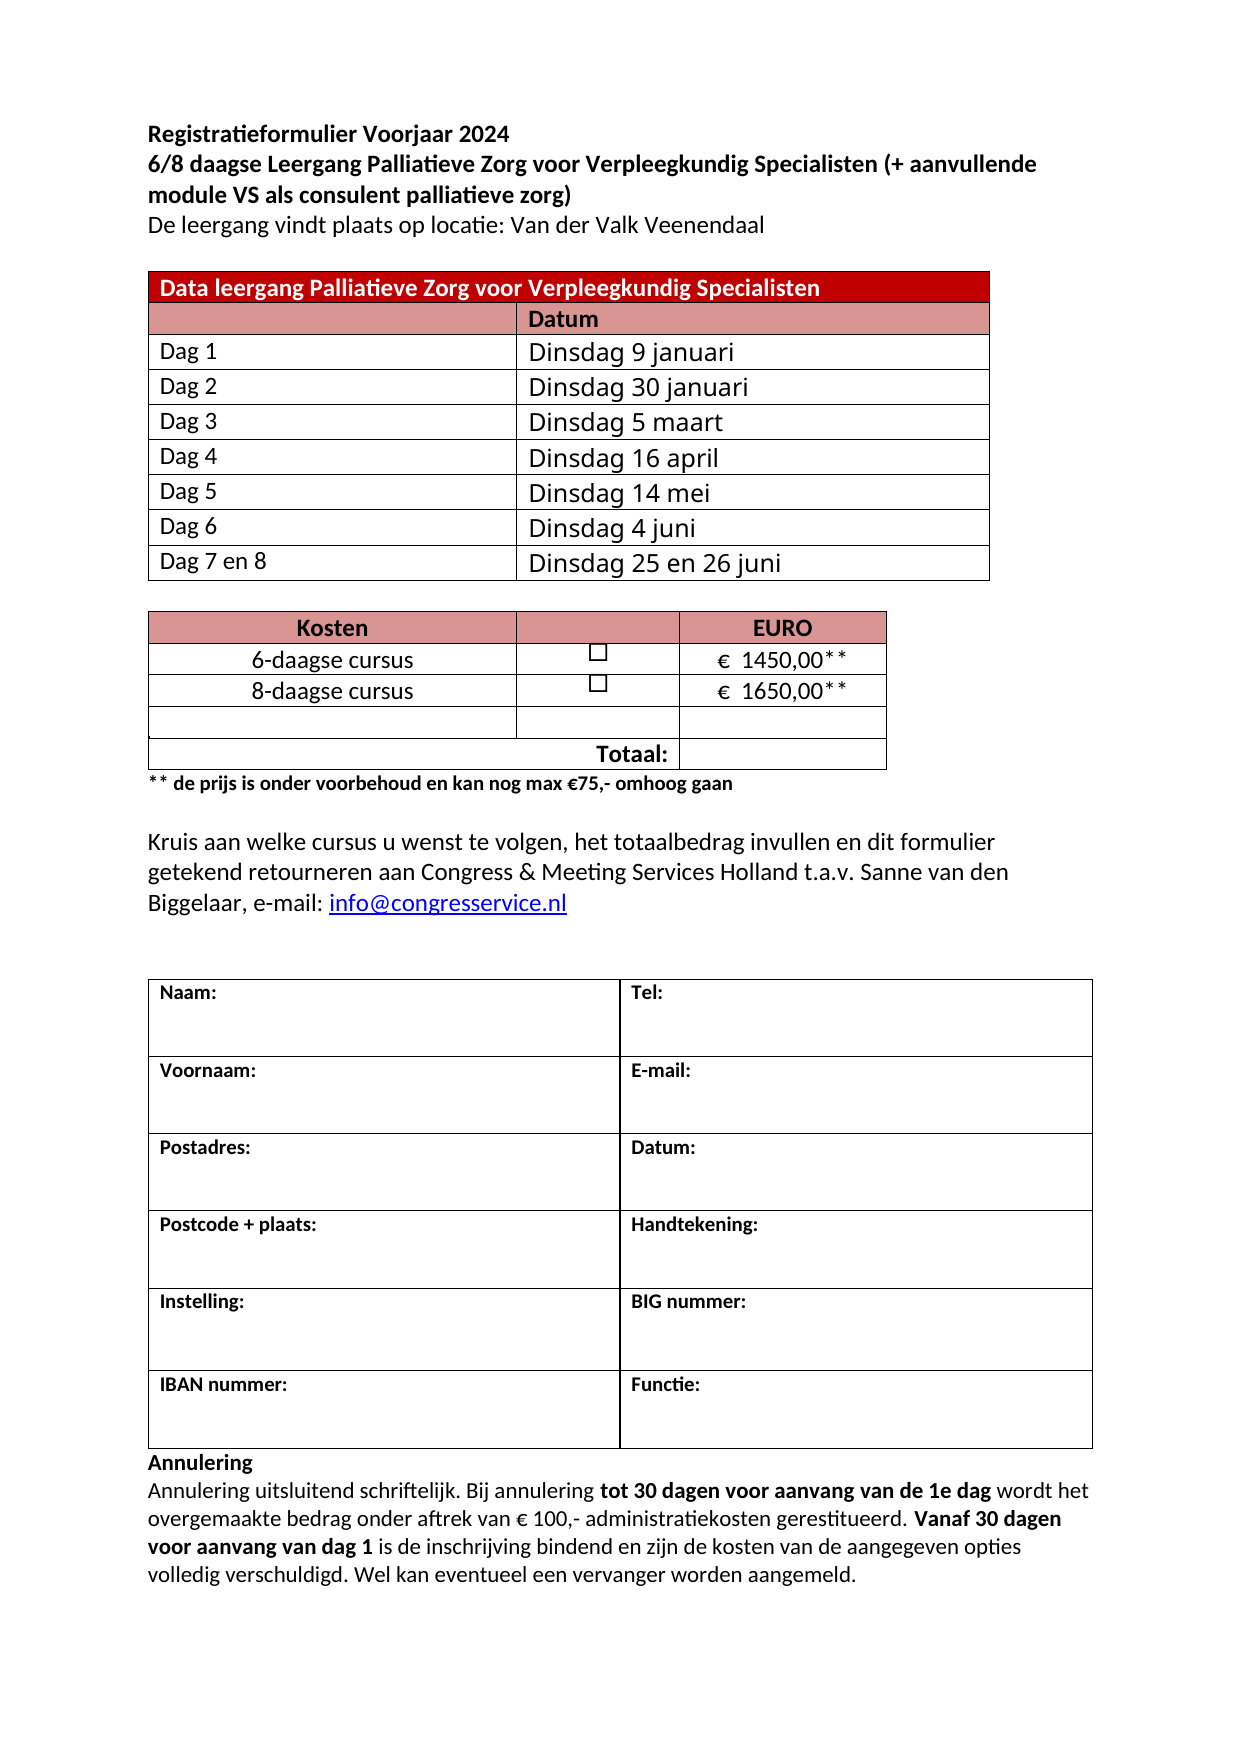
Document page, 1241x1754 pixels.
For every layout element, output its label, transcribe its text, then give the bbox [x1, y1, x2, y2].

table_cell Functie: [621, 1371, 1092, 1447]
table_cell [517, 644, 679, 674]
table_cell [149, 707, 516, 737]
table_cell Dag 3 [149, 405, 516, 439]
table_cell Dag 5 [149, 475, 516, 509]
table_header Tel: [621, 980, 1092, 1056]
table_cell [517, 675, 679, 706]
table_cell Dinsdag 14 mei [517, 475, 989, 509]
table_cell BIG nummer: [621, 1289, 1092, 1370]
table_cell Dinsdag 4 juni [517, 510, 989, 544]
table_cell [149, 303, 516, 334]
table_cell Dag 1 [149, 335, 516, 369]
table_cell Dinsdag 16 april [517, 440, 989, 474]
text ** de prijs is onder voorbehoud en kan nog max €75,- omhoog gaan [148, 770, 1092, 826]
table_cell Datum: [621, 1134, 1092, 1210]
table_cell € 1650,00** [680, 675, 886, 706]
table_cell Datum [517, 303, 989, 334]
table_cell Voornaam: [149, 1057, 619, 1133]
table_cell Dinsdag 30 januari [517, 370, 989, 404]
table_header [517, 612, 679, 643]
text Annulering [148, 1449, 1092, 1476]
table_cell E-mail: [621, 1057, 1092, 1133]
table_cell Instelling: [149, 1289, 619, 1370]
table_cell [680, 739, 886, 769]
table_cell Dag 7 en 8 [149, 546, 516, 579]
table_header Naam: [149, 980, 619, 1056]
table_cell Dinsdag 5 maart [517, 405, 989, 439]
table_header Data leergang Palliatieve Zorg voor Verpleegkundig Specialisten [149, 272, 989, 302]
table_cell Dag 6 [149, 510, 516, 544]
table_cell Dag 4 [149, 440, 516, 474]
table_cell Dinsdag 9 januari [517, 335, 989, 369]
table_cell Dinsdag 25 en 26 juni [517, 546, 989, 579]
table_cell Postcode + plaats: [149, 1211, 619, 1288]
text Registratieformulier Voorjaar 2024 6/8 daagse Leergang Palliatieve Zorg voor Verpleegkundig Specialisten (+ aanvullende module VS als consulent palliatieve zorg) [148, 118, 1092, 210]
table_cell Handtekening: [621, 1211, 1092, 1288]
table_cell IBAN nummer: [149, 1371, 619, 1447]
table_cell Postadres: [149, 1134, 619, 1210]
table_cell 8-daagse cursus [149, 675, 516, 706]
text Annulering uitsluitend schriftelijk. Bij annulering tot 30 dagen voor aanvang van de 1e dag wordt het overgemaakte bedrag onder aftrek van € 100,- administratiekosten gerestitueerd. Vanaf 30 dagen voor aanvang van dag 1 is de inschrijving bindend en zijn de kosten van de aangegeven opties volledig verschuldigd. Wel kan eventueel een vervanger worden aangemeld. [148, 1476, 1092, 1588]
table_header EURO [680, 612, 886, 643]
text De leergang vindt plaats op locatie: Van der Valk Veenendaal [148, 210, 1092, 240]
table_cell 6-daagse cursus [149, 644, 516, 674]
table_cell [680, 707, 886, 737]
table_cell Totaal: [149, 739, 679, 769]
table_cell € 1450,00** [680, 644, 886, 674]
table_header Kosten [149, 612, 516, 643]
text Kruis aan welke cursus u wenst te volgen, het totaalbedrag invullen en dit formulier getekend retourneren aan Congress & Meeting Services Holland t.a.v. Sanne van den Biggelaar, e-mail: info@congresservice.nl [148, 826, 1092, 917]
table_cell [517, 707, 679, 737]
table_cell Dag 2 [149, 370, 516, 404]
